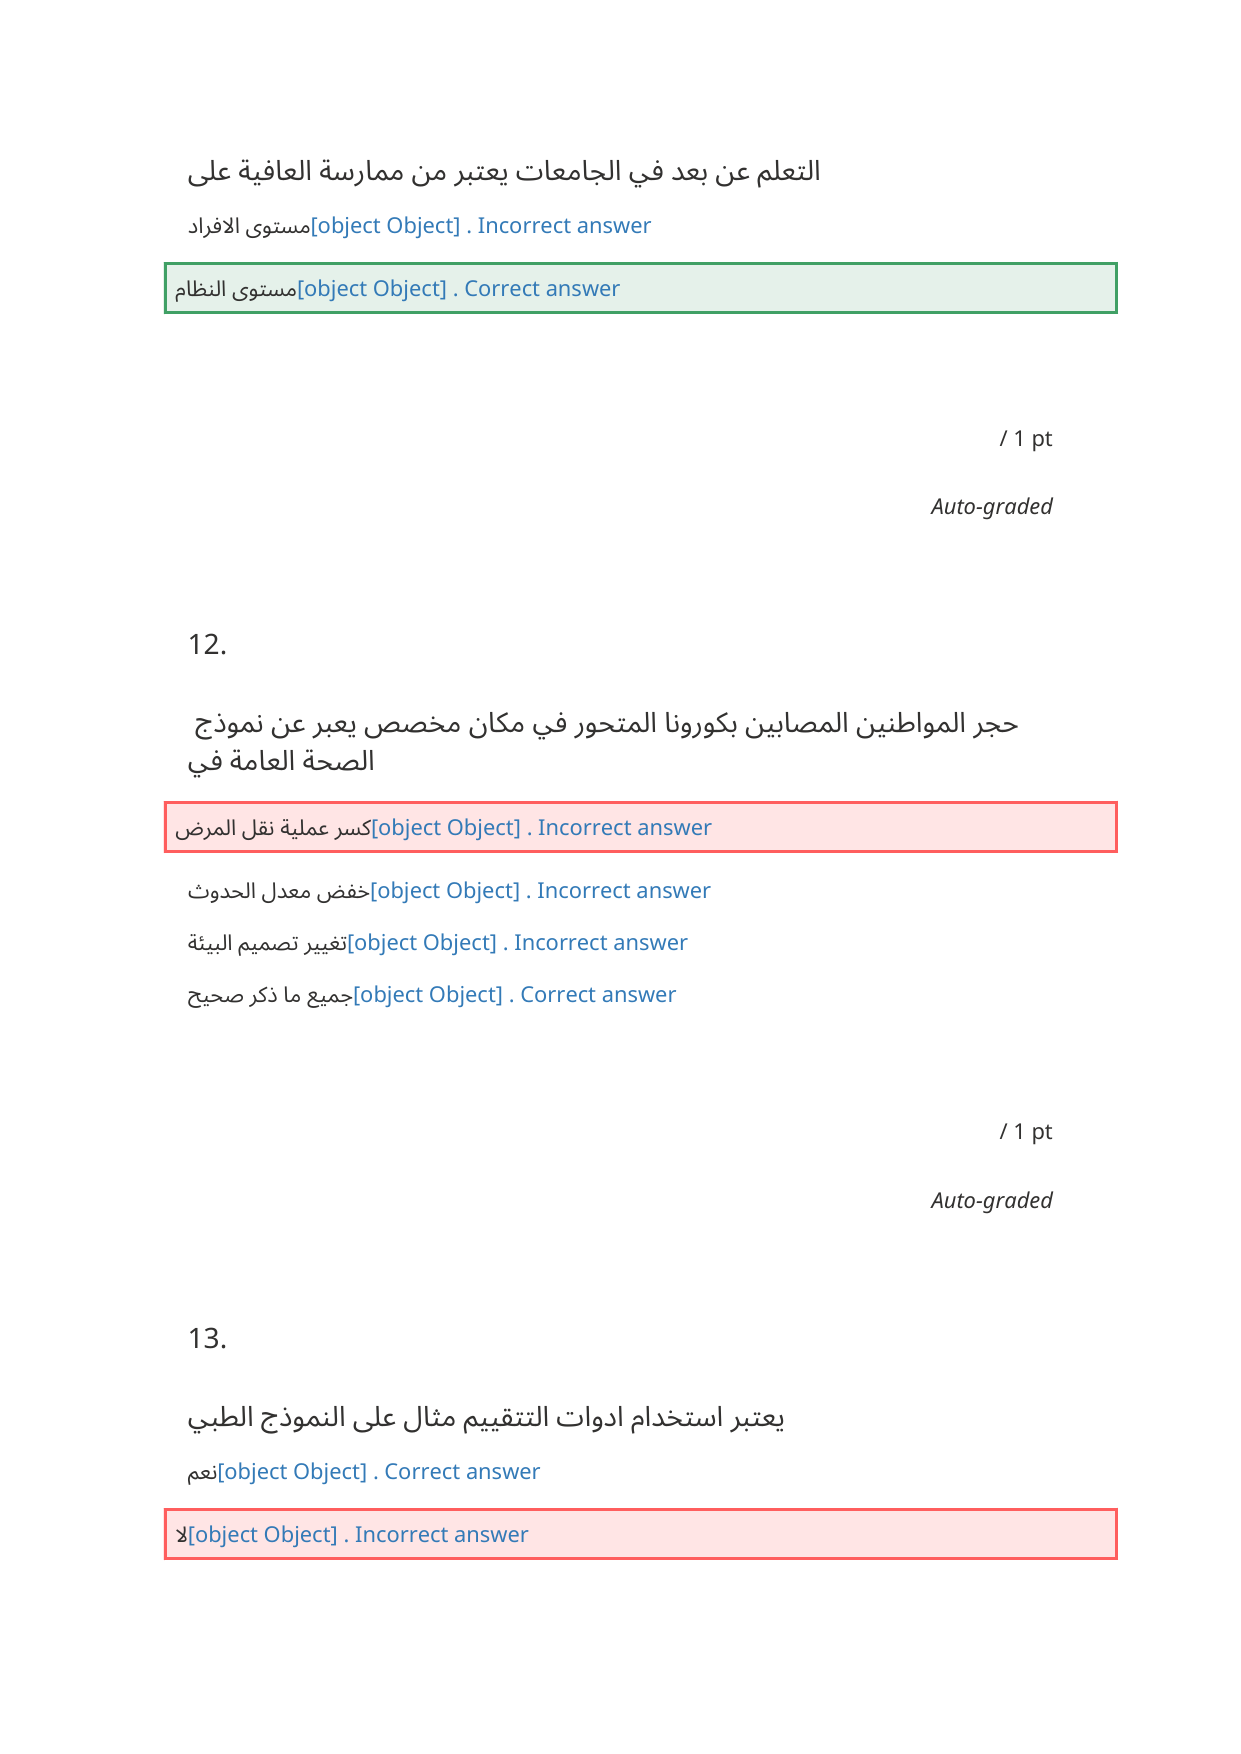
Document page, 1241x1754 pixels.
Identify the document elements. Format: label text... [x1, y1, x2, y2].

text تغيير تصميم البيئة[object Object] . Incorrect answer [187, 927, 1053, 957]
text حجر المواطنين المصابين بكورونا المتحور في مكان مخصص يعبر عن نموذج الصحة العامة في [187, 702, 1053, 779]
text جميع ما ذكر صحيح[object Object] . Correct answer [187, 978, 1053, 1008]
text لا[object Object] . Incorrect answer [167, 1511, 1115, 1557]
text Auto-graded [187, 491, 1053, 521]
text Auto-graded [187, 1185, 1053, 1215]
text 12. [187, 625, 1053, 663]
text يعتبر استخدام ادوات التتقييم مثال على النموذج الطبي [187, 1396, 1053, 1434]
text 13. [187, 1318, 1053, 1357]
text نعم[object Object] . Correct answer [187, 1456, 1053, 1486]
text مستوى الافراد[object Object] . Incorrect answer [187, 210, 1053, 240]
text مستوى النظام[object Object] . Correct answer [167, 265, 1115, 311]
text التعلم عن بعد في الجامعات يعتبر من ممارسة العافية على [187, 150, 1053, 188]
text خفض معدل الحدوث[object Object] . Incorrect answer [187, 875, 1053, 905]
text / 1 pt [195, 422, 1053, 452]
text / 1 pt [195, 1116, 1053, 1146]
text كسر عملية نقل المرض[object Object] . Incorrect answer [167, 804, 1115, 850]
